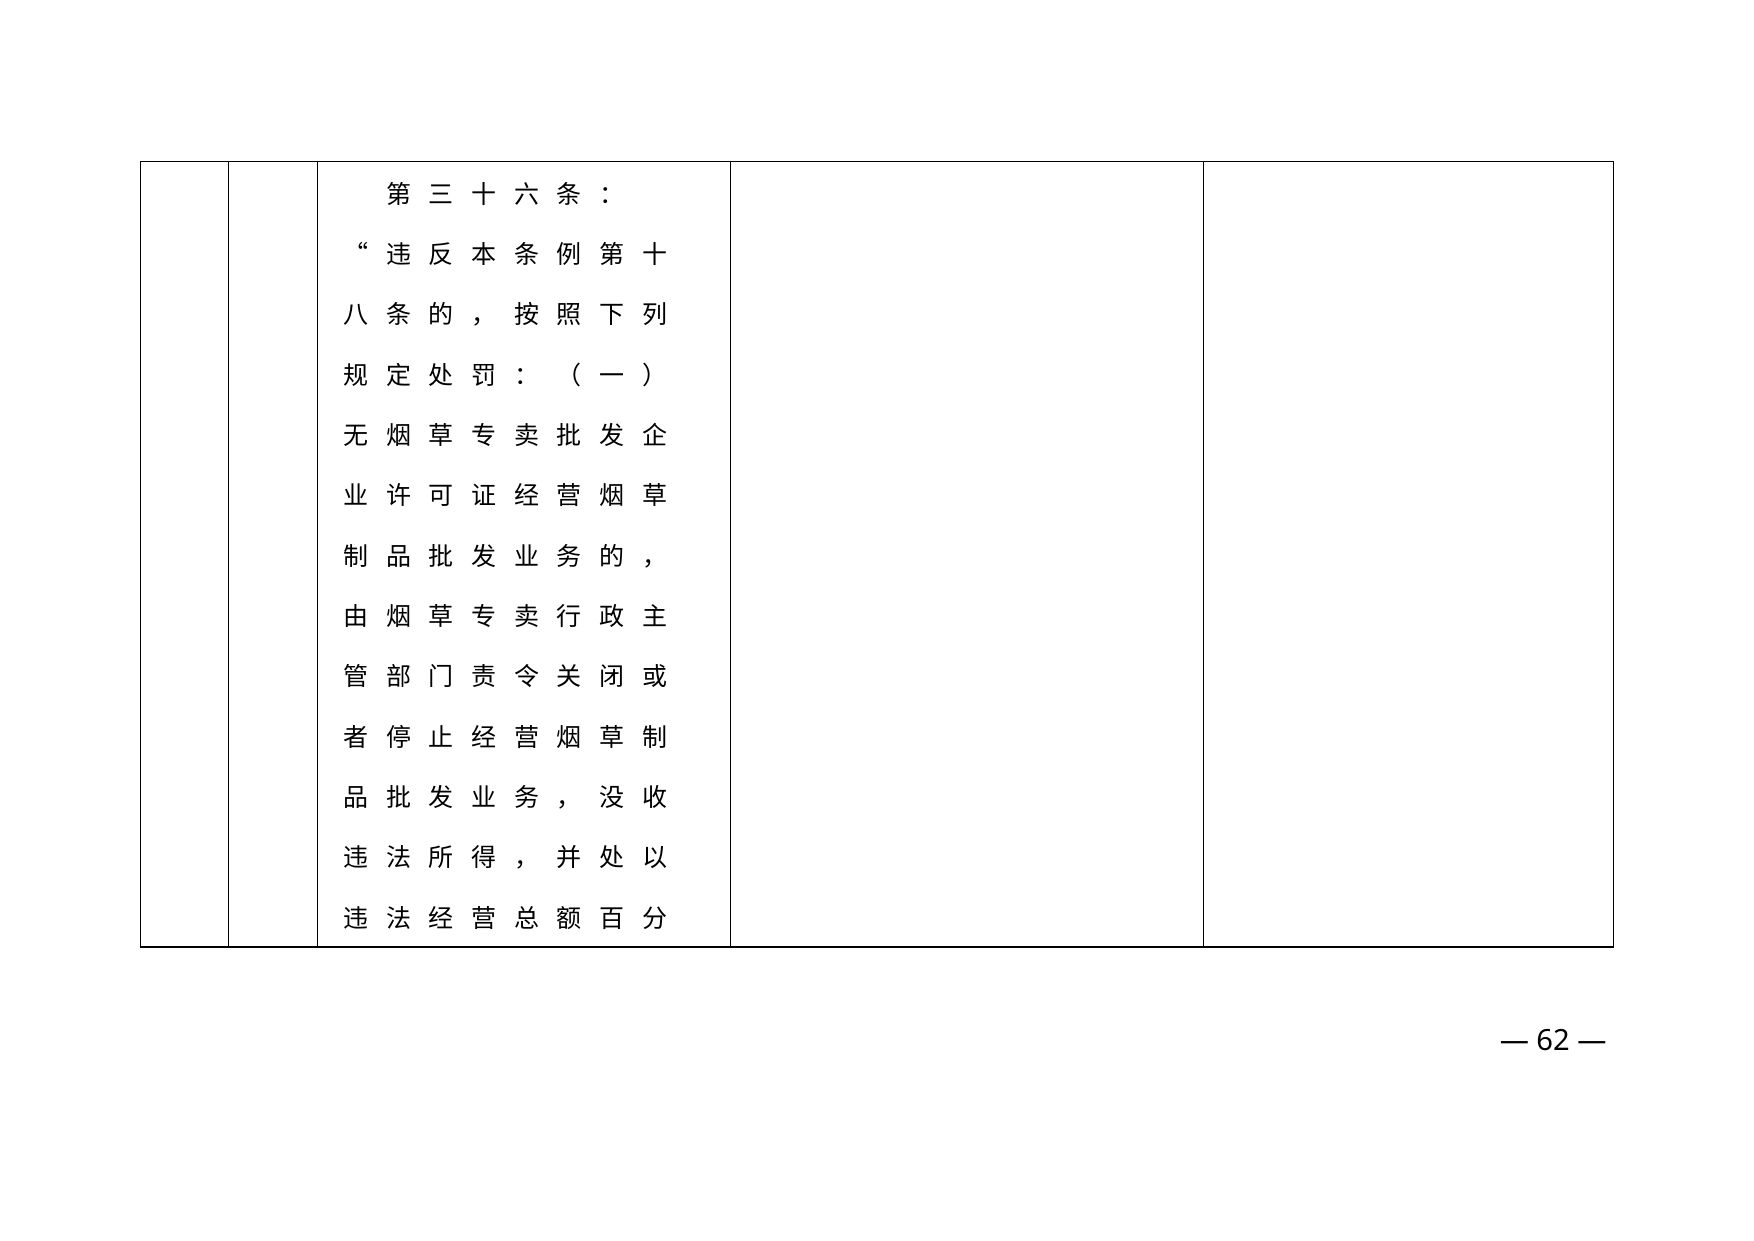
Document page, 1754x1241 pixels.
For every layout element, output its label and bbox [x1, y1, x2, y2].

table_cell [731, 162, 1203, 946]
